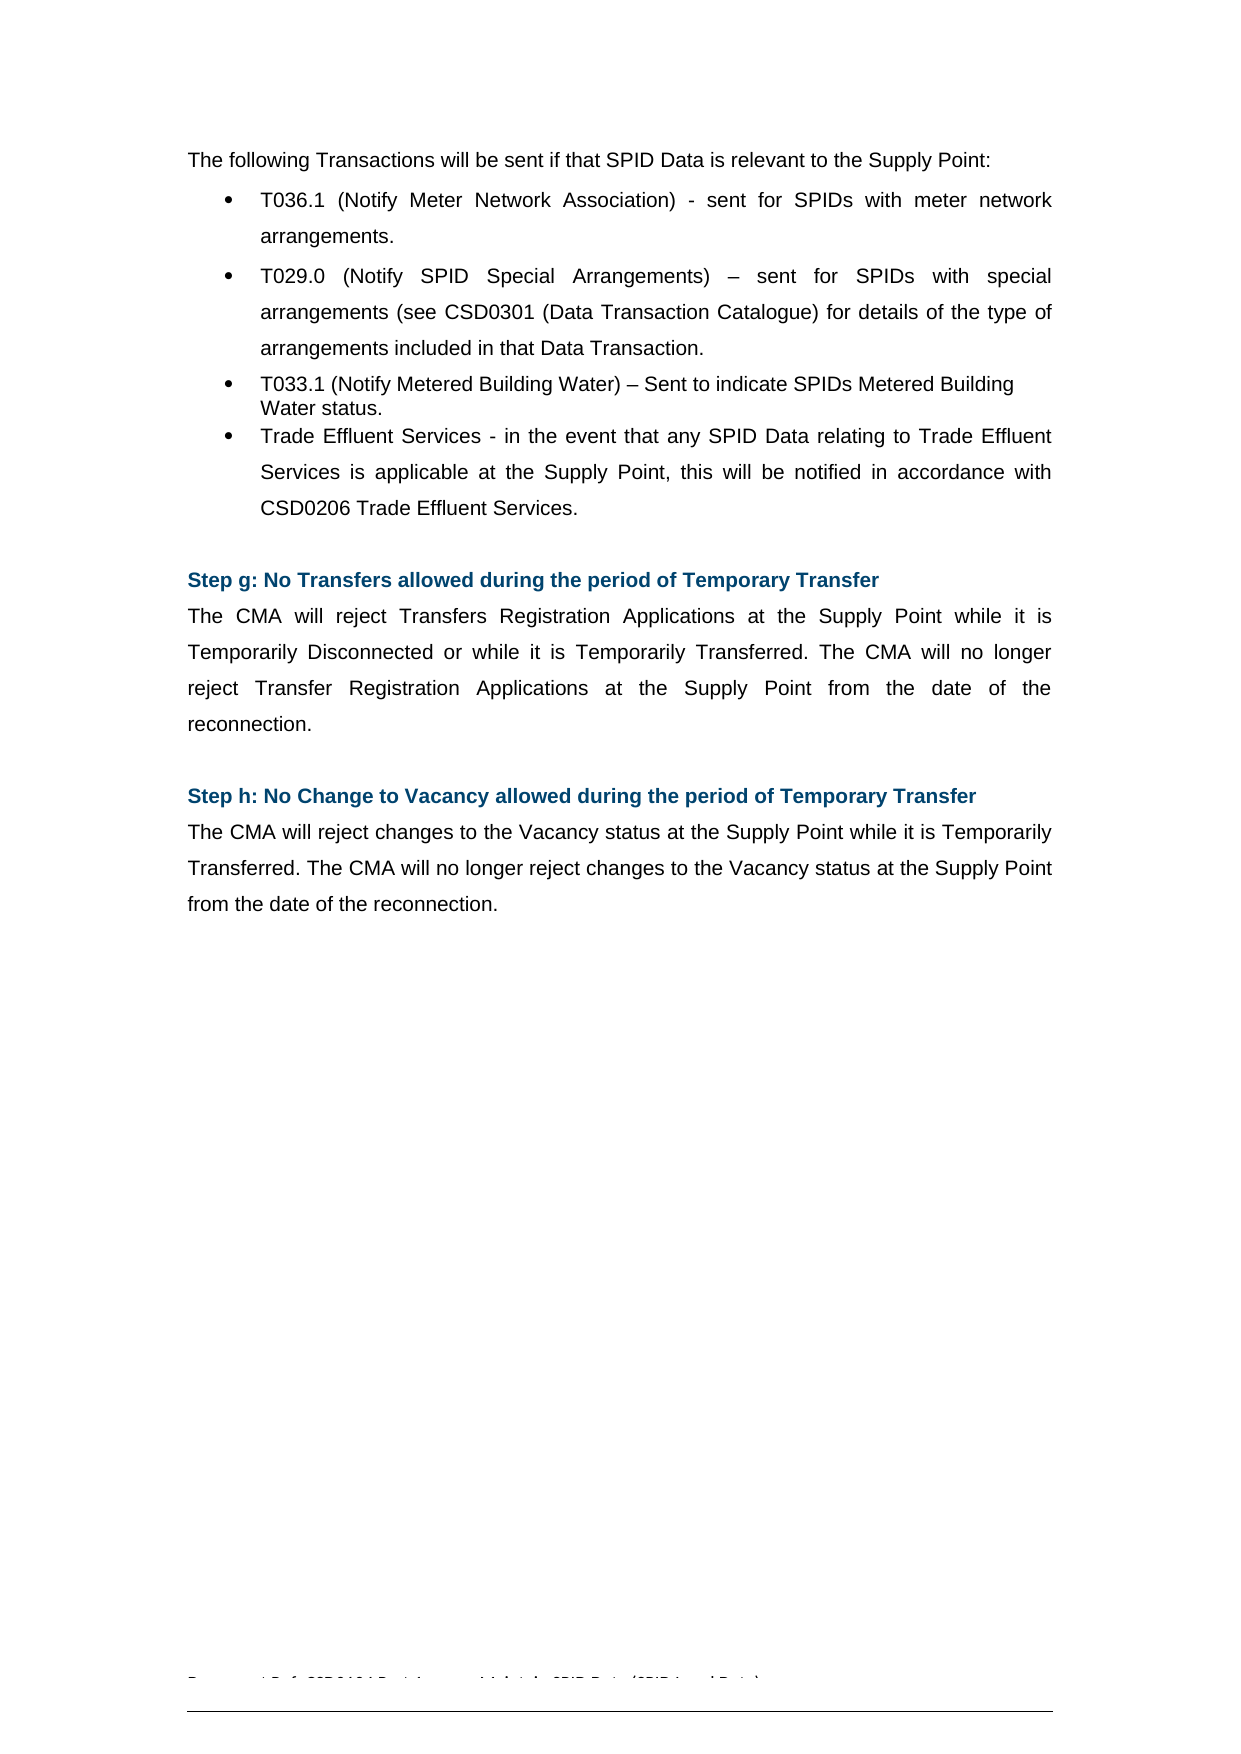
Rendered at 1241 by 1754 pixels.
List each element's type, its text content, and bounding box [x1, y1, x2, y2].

list T036.1 (Notify Meter Network Association) - sent for SPIDs with meter network arrangements. [225, 188, 1053, 248]
subtitle Step g: No Transfers allowed during the period of Temporary Transfer [187, 568, 1053, 592]
subtitle Step h: No Change to Vacancy allowed during the period of Temporary Transfer [187, 783, 1053, 807]
list T029.0 (Notify SPID Special Arrangements) – sent for SPIDs with special arrangements (see CSD0301 (Data Transaction Catalogue) for details of the type of arrangements included in that Data Transaction. [225, 264, 1053, 360]
text The will reject changes to the Vacancy status at the Supply Point while it is Temporarily Transferred. The will no longer reject changes to the Vacancy status at the Supply Point from the date of the reconnection. [187, 819, 1053, 915]
text The will reject Transfers Registration Applications at the Supply Point while it is Temporarily Disconnected or while it is Temporarily Transferred. The will no longer reject Transfer Registration Applications at the Supply Point from the date of the reconnection. [187, 604, 1053, 736]
list T033.1 (Notify Metered Building Water) – Sent to indicate SPIDs Metered Building Water status. [225, 372, 1053, 420]
text The following Transactions will be sent if that SPID Data is relevant to the Supply Point: [187, 148, 1053, 172]
list Trade Effluent Services - in the event that any SPID Data relating to Trade Effluent Services is applicable at the Supply Point, this will be notified in accordance with CSD0206 Trade Effluent Services. [225, 424, 1053, 520]
